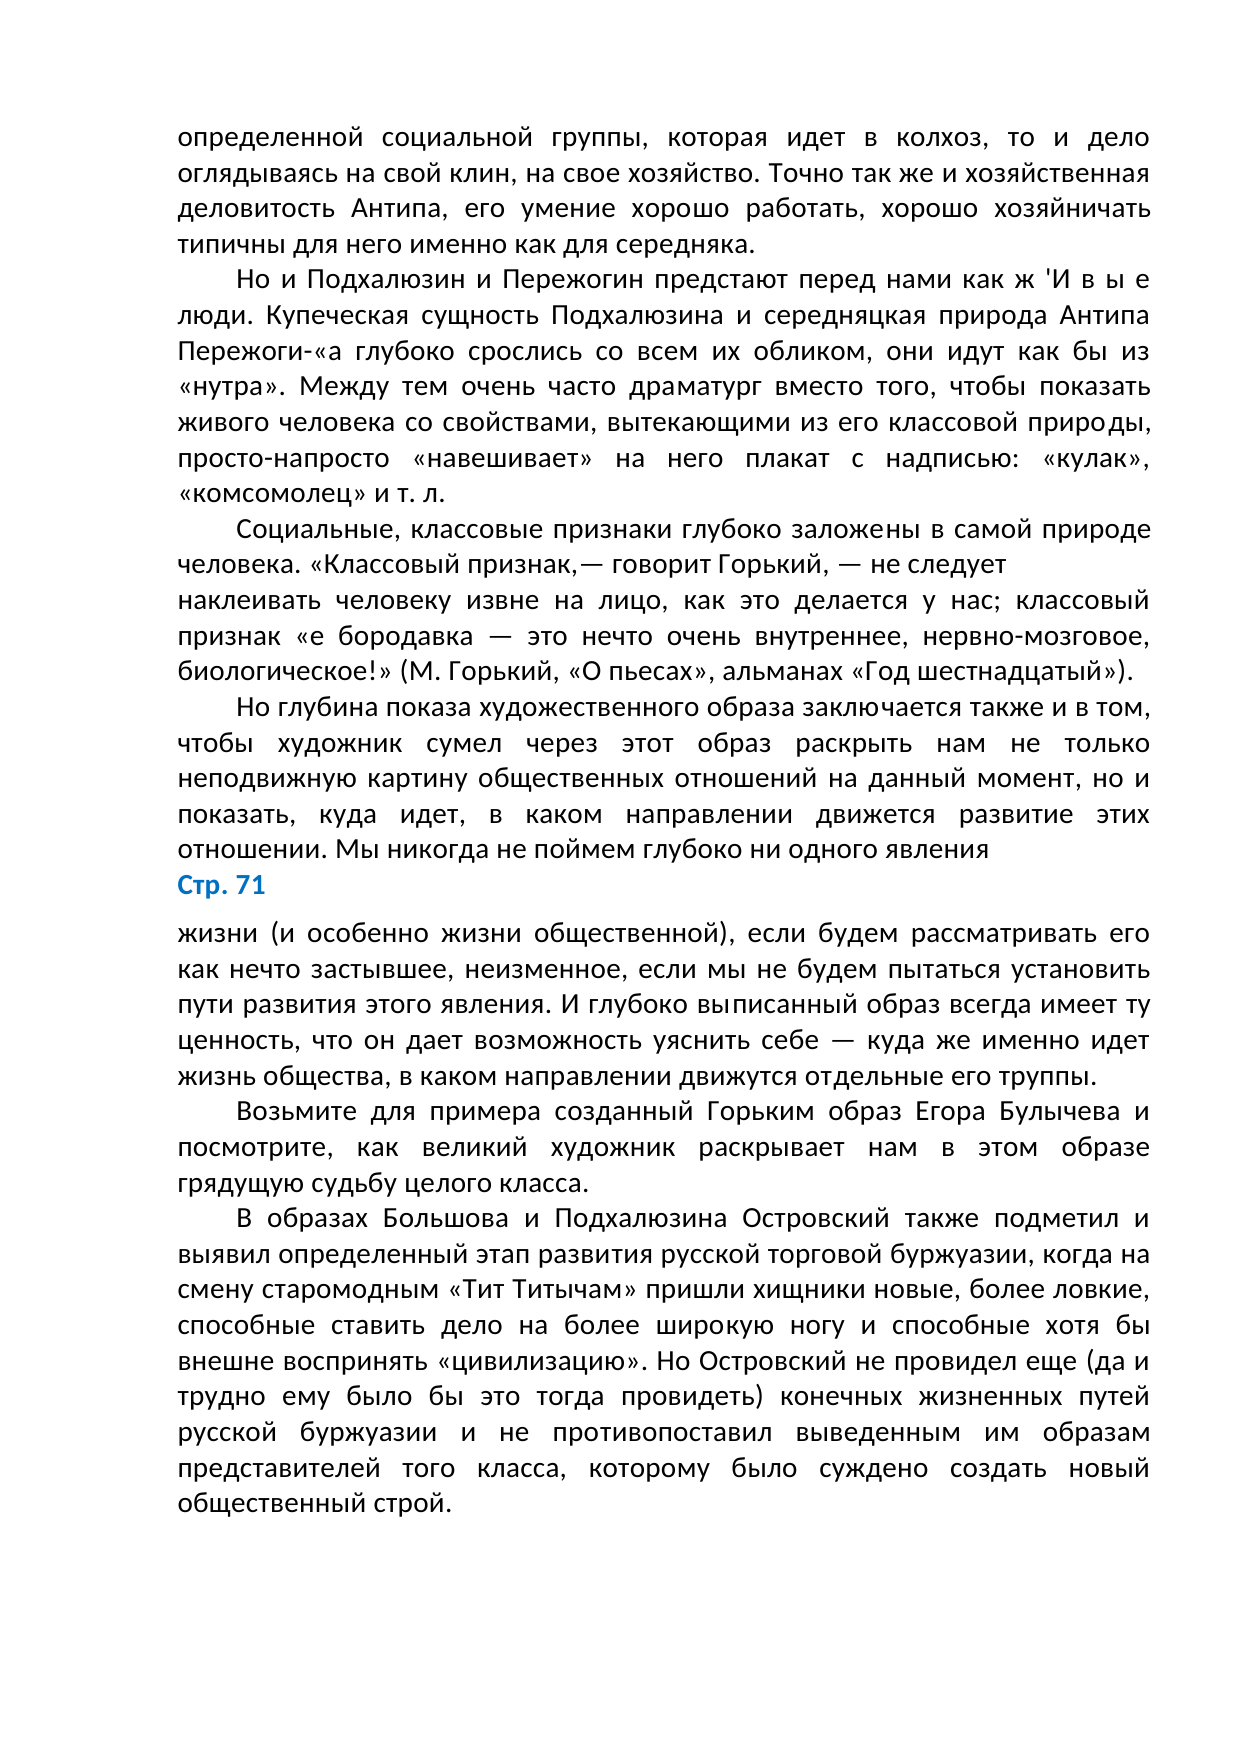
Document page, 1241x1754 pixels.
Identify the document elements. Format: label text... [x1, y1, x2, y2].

text наклеивать человеку извне на лицо, как это делается у нас; классовый признак «е бородавка — это нечто очень внутреннее, нервно-мозговое, биологическое!» (М. Горький, «О пьесах», альманах «Год шестнадцатый»). [177, 581, 1152, 688]
text жизни (и особенно жизни общественной), если будем рассматривать его как нечто застывшее, неизменное, если мы не будем пытаться установить пути развития этого явления. И глубоко выписанный образ всегда имеет ту ценность, что он дает возможность уяснить себе — куда же именно идет жизнь общества, в каком направлении движутся отдельные его труппы. [177, 914, 1152, 1092]
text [177, 118, 1152, 261]
text Стр. 71 [177, 866, 1152, 902]
text Но и Подхалюзин и Пережогин предстают перед нами как ж 'И в ы е люди. Купеческая сущность Подхалюзина и середняцкая природа Антипа Пережоги-«а глубоко срослись со всем их обликом, они идут как бы из «нутра». Между тем очень часто драматург вместо того, чтобы показать живого человека со свойствами, вытекающими из его классовой природы, просто-напросто «навешивает» на него плакат с надписью: «кулак», «комсомолец» и т. л. [177, 261, 1152, 510]
text Но глубина показа художественного образа заключается также и в том, чтобы художник сумел через этот образ раскрыть нам не только неподвижную картину общественных отношений на данный момент, но и показать, куда идет, в каком направлении движется развитие этих отношении. Мы никогда не поймем глубоко ни одного явления [177, 688, 1152, 866]
text Социальные, классовые признаки глубоко заложены в самой природе человека. «Классовый признак,— говорит Горький, — не следует [177, 510, 1152, 581]
text В образах Большова и Подхалюзина Островский также подметил и выявил определенный этап развития русской торговой буржуазии, когда на смену старомодным «Тит Титычам» пришли хищники новые, более ловкие, способные ставить дело на более широкую ногу и способные хотя бы внешне воспринять «цивилизацию». Но Островский не провидел еще (да и трудно ему было бы это тогда провидеть) конечных жизненных путей русской буржуазии и не противопоставил выведенным им образам представителей того класса, которому было суждено создать новый общественный строй. [177, 1199, 1152, 1520]
text Возьмите для примера созданный Горьким образ Егора Булычева и посмотрите, как великий художник раскрывает нам в этом образе грядущую судьбу целого класса. [177, 1092, 1152, 1199]
